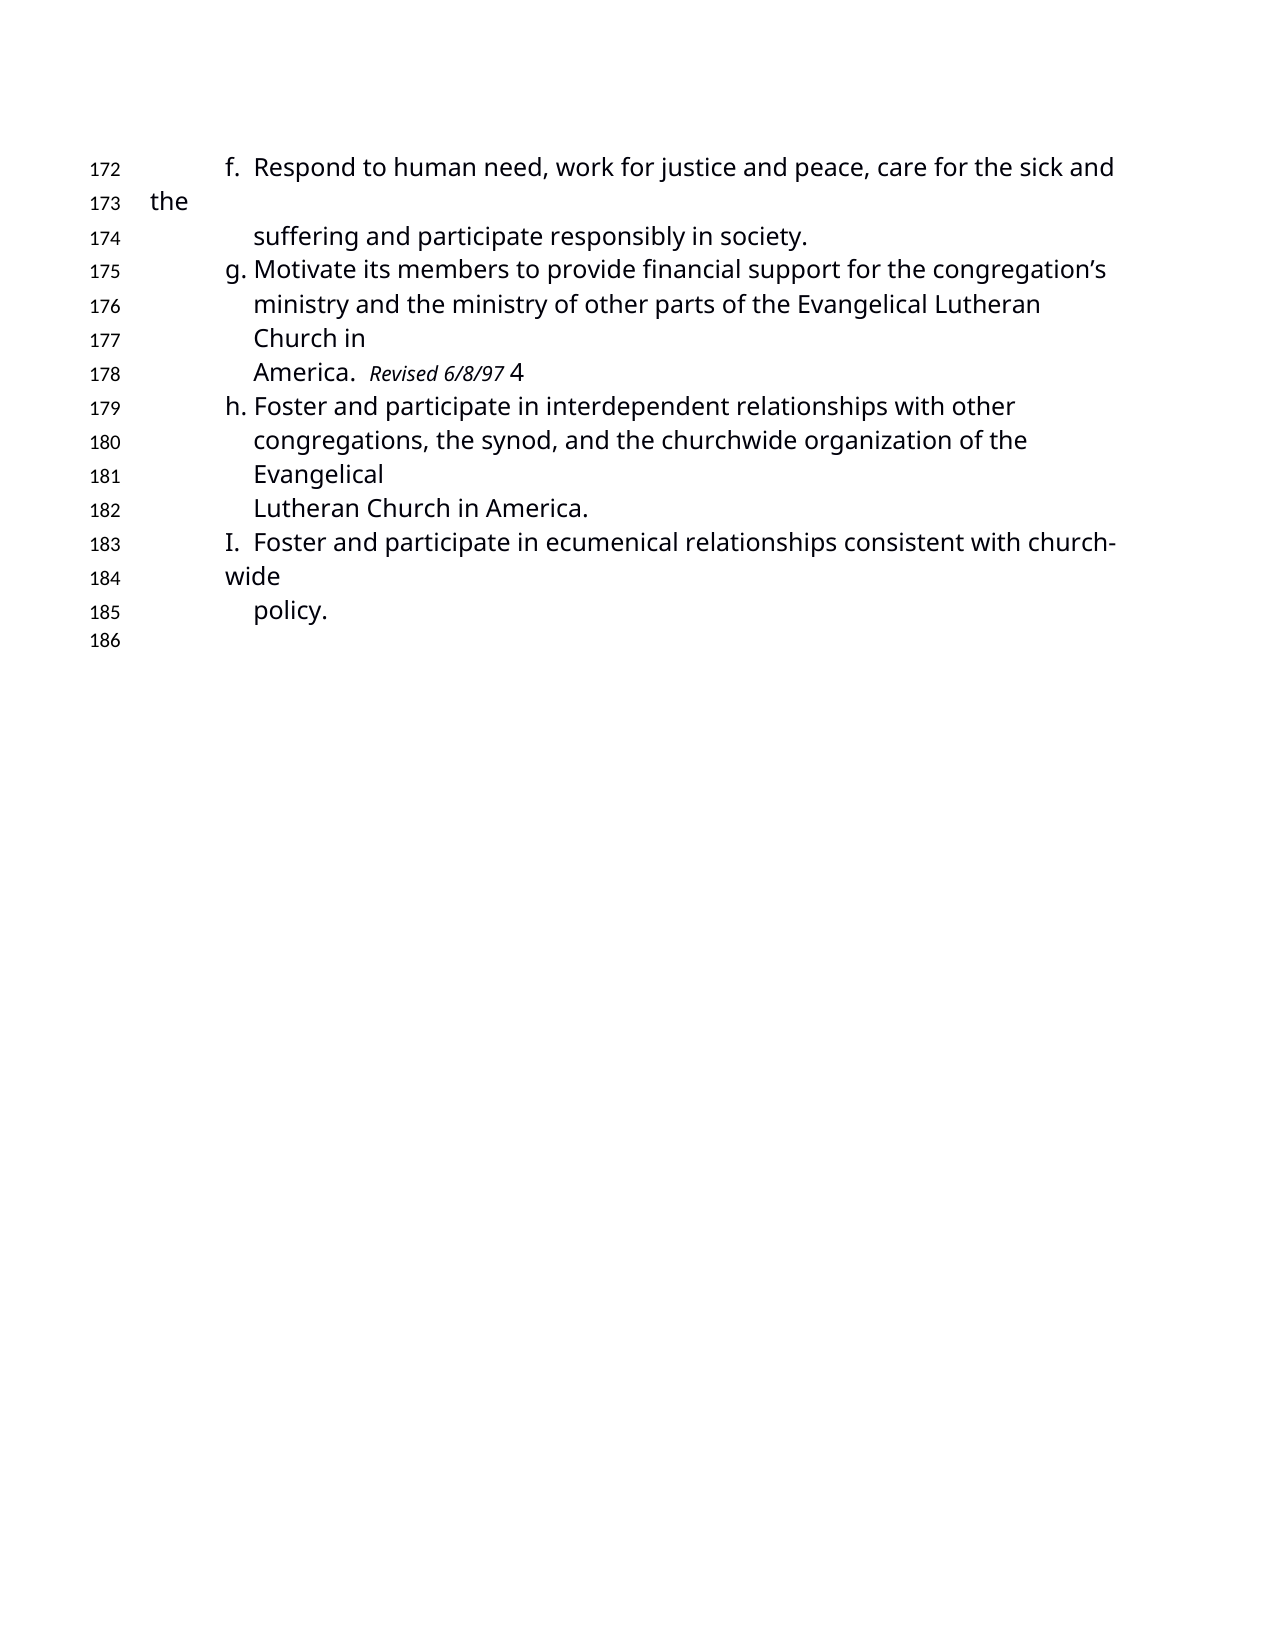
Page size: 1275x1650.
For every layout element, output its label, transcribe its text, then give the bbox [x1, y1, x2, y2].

text Lutheran Church in America. [253, 491, 1125, 525]
text f. Respond to human need, work for justice and peace, care for the sick and the [150, 150, 1125, 218]
text g. Motivate its members to provide financial support for the congregation’s [150, 252, 1125, 286]
text America. Revised 6/8/97 4 [253, 354, 1125, 388]
text h. Foster and participate in interdependent relationships with other congregations, the synod, and the churchwide organization of the Evangelical [225, 388, 1125, 491]
text I. Foster and participate in ecumenical relationships consistent with church-wide [225, 525, 1125, 593]
text ministry and the ministry of other parts of the Evangelical Lutheran Church in [253, 286, 1125, 354]
text suffering and participate responsibly in society. [253, 218, 1125, 252]
text policy. [253, 593, 1125, 627]
